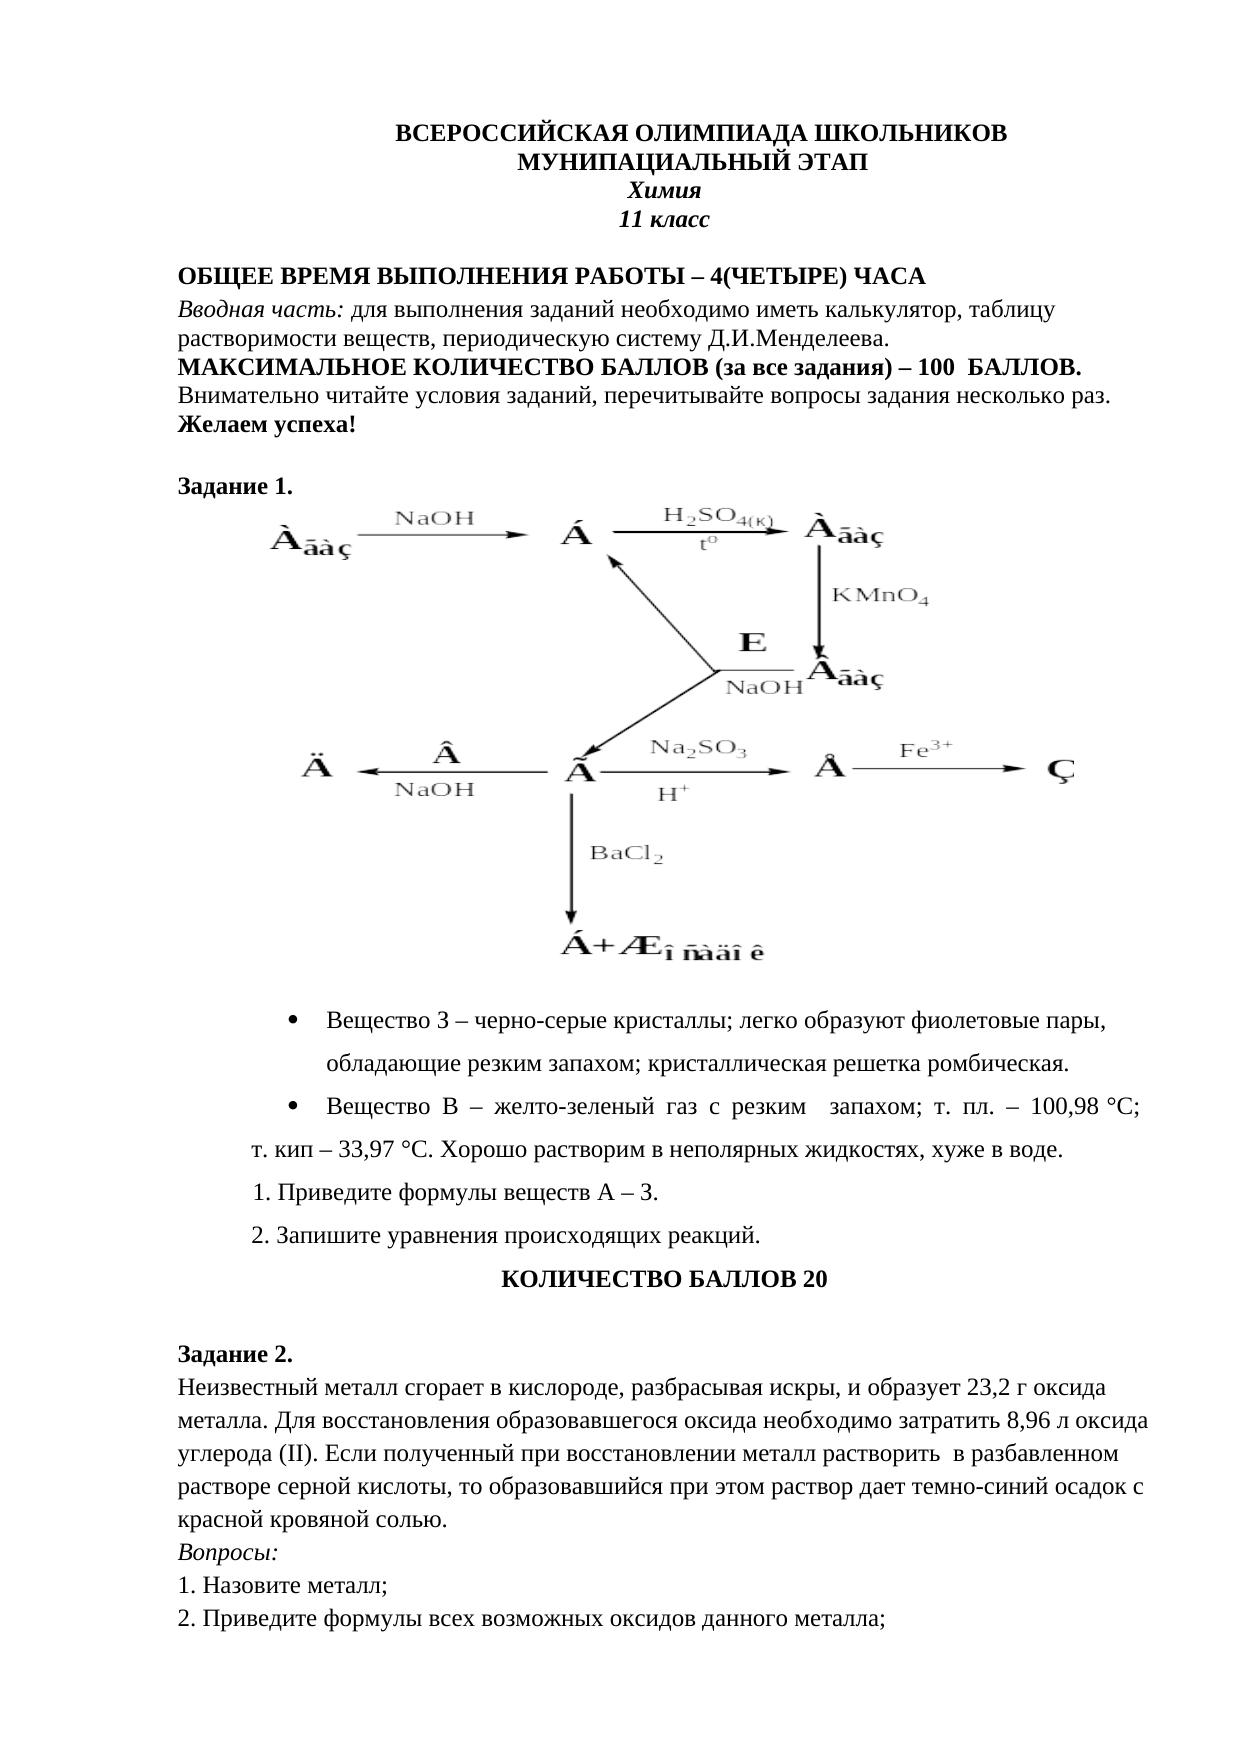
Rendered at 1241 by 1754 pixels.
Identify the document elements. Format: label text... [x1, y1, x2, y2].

text Неизвестный металл сгорает в кислороде, разбрасывая искры, и образует 23,2 г оксида металла. Для восстановления образовавшегося оксида необходимо затратить 8,96 л оксида углерода (II). Если полученный при восстановлении металл растворить в разбавленном растворе серной кислоты, то образовавшийся при этом раствор дает темно-синий осадок с красной кровяной солью. [177, 1372, 1152, 1533]
text МАКСИМАЛЬНОЕ КОЛИЧЕСТВО БАЛЛОВ (за все задания) – 100 БАЛЛОВ. [177, 352, 1152, 380]
text Задание 2. [177, 1339, 1152, 1367]
list 2. Запишите уравнения происходящих реакций. [251, 1221, 1152, 1249]
text Задание 1. [177, 471, 1152, 500]
text Желаем успеха! [177, 409, 1152, 438]
text 1. Назовите металл; [177, 1570, 1152, 1599]
text 11 класс [177, 204, 1152, 233]
text ВСЕРОССИЙСКАЯ ОЛИМПИАДА ШКОЛЬНИКОВ [177, 118, 1152, 147]
text Внимательно читайте условия заданий, перечитывайте вопросы задания несколько раз. [177, 380, 1152, 409]
text Химия [177, 176, 1152, 204]
text КОЛИЧЕСТВО БАЛЛОВ 20 [177, 1264, 1152, 1292]
text МУНИПАЦИАЛЬНЫЙ ЭТАП [177, 147, 1152, 176]
list Вещество В – желто-зеленый газ с резким запахом; т. пл. – 100,98 °C; т. кип – 33,97 °С. Хорошо растворим в неполярных жидкостях, хуже в воде. [251, 1091, 1152, 1163]
text Вопросы: [177, 1537, 1152, 1566]
text Вводная часть: для выполнения заданий необходимо иметь калькулятор, таблицу растворимости веществ, периодическую систему Д.И.Менделеева. [177, 294, 1152, 352]
list Вещество З – черно-серые кристаллы; легко образуют фиолетовые пары, обладающие резким запахом; кристаллическая решетка ромбическая. [288, 1005, 1152, 1077]
text 1. Приведите формулы веществ A – З. [177, 1177, 1152, 1206]
text ОБЩЕЕ ВРЕМЯ ВЫПОЛНЕНИЯ РАБОТЫ – 4(ЧЕТЫРЕ) ЧАСА [177, 261, 1152, 290]
text 2. Приведите формулы всех возможных оксидов данного металла; [177, 1603, 1152, 1632]
